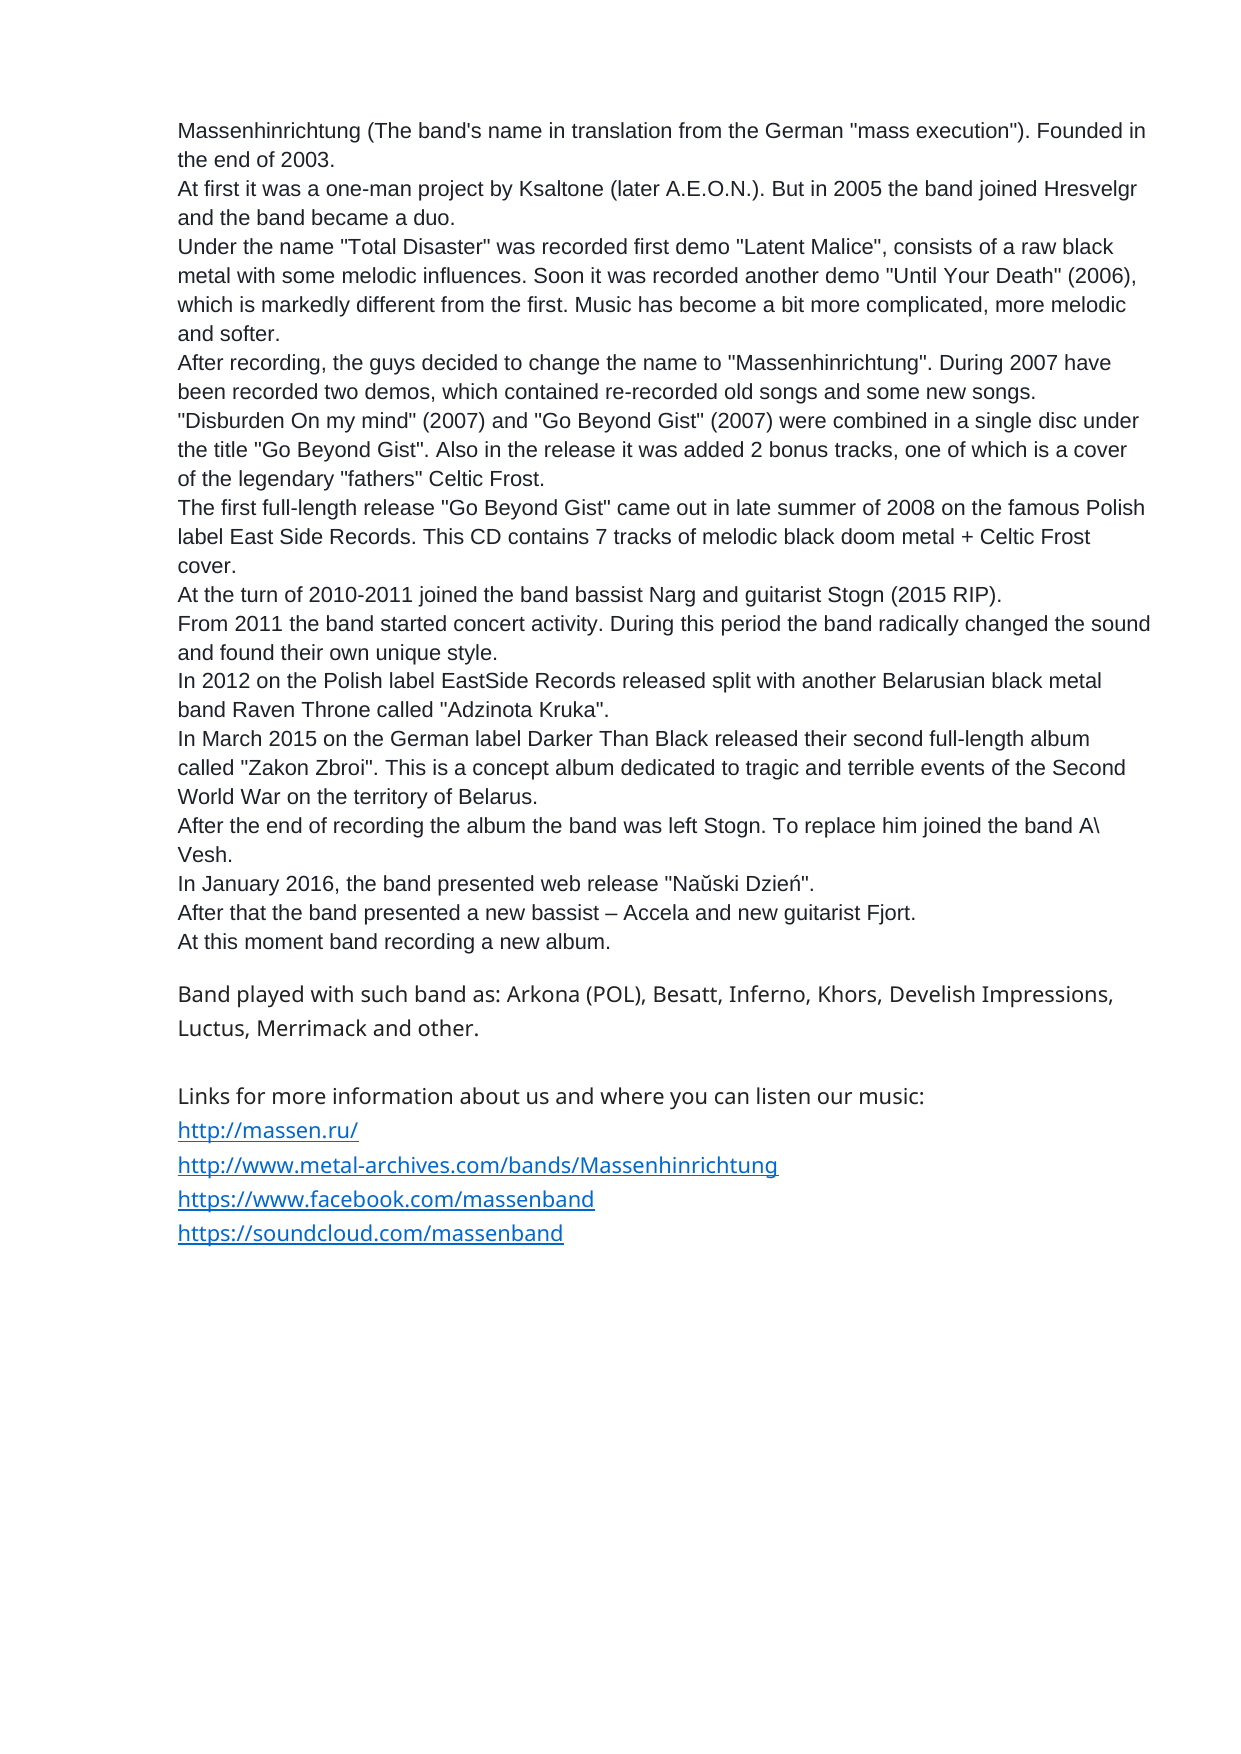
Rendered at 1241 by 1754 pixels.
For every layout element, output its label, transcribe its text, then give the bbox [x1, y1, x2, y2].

text Massenhinrichtung (The band's name in translation from the German "mass execution"). Founded in the end of 2003. At first it was a one-man project by Ksaltone (later A.E.O.N.). But in 2005 the band joined Hresvelgr and the band became a duo. Under the name "Total Disaster" was recorded first demo "Latent Malice", consists of a raw black metal with some melodic influences. Soon it was recorded another demo "Until Your Death" (2006), which is markedly different from the first. Music has become a bit more complicated, more melodic and softer. After recording, the guys decided to change the name to "Massenhinrichtung". During 2007 have been recorded two demos, which contained re-recorded old songs and some new songs. "Disburden On my mind" (2007) and "Go Beyond Gist" (2007) were combined in a single disc under the title "Go Beyond Gist". Also in the release it was added 2 bonus tracks, one of which is a cover of the legendary "fathers" Celtic Frost. The first full-length release "Go Beyond Gist" came out in late summer of 2008 on the famous Polish label East Side Records. This CD contains 7 tracks of melodic black doom metal + Celtic Frost cover. At the turn of 2010-2011 joined the band bassist Narg and guitarist Stogn (2015 RIP). From 2011 the band started concert activity. During this period the band radically changed the sound and found their own unique style. In 2012 on the Polish label EastSide Records released split with another Belarusian black metal band Raven Throne called "Adzinota Kruka". In March 2015 on the German label Darker Than Black released their second full-length album called "Zakon Zbroi". This is a concept album dedicated to tragic and terrible events of the Second World War on the territory of Belarus. After the end of recording the album the band was left Stogn. To replace him joined the band A\Vesh. In January 2016, the band presented web release "Naŭski Dzień". After that the band presented a new bassist – Accela and new guitarist Fjort. At this moment band recording a new album. [177, 118, 1152, 954]
text Band played with such band as: Arkona (POL), Besatt, Inferno, Khors, Develish Impressions, Luctus, Merrimack and other. Links for more information about us and where you can listen our music: http://massen.ru/ http://www.metal-archives.com/bands/Massenhinrichtung https://www.facebook.com/massenband https://soundcloud.com/massenband [177, 979, 1152, 1248]
